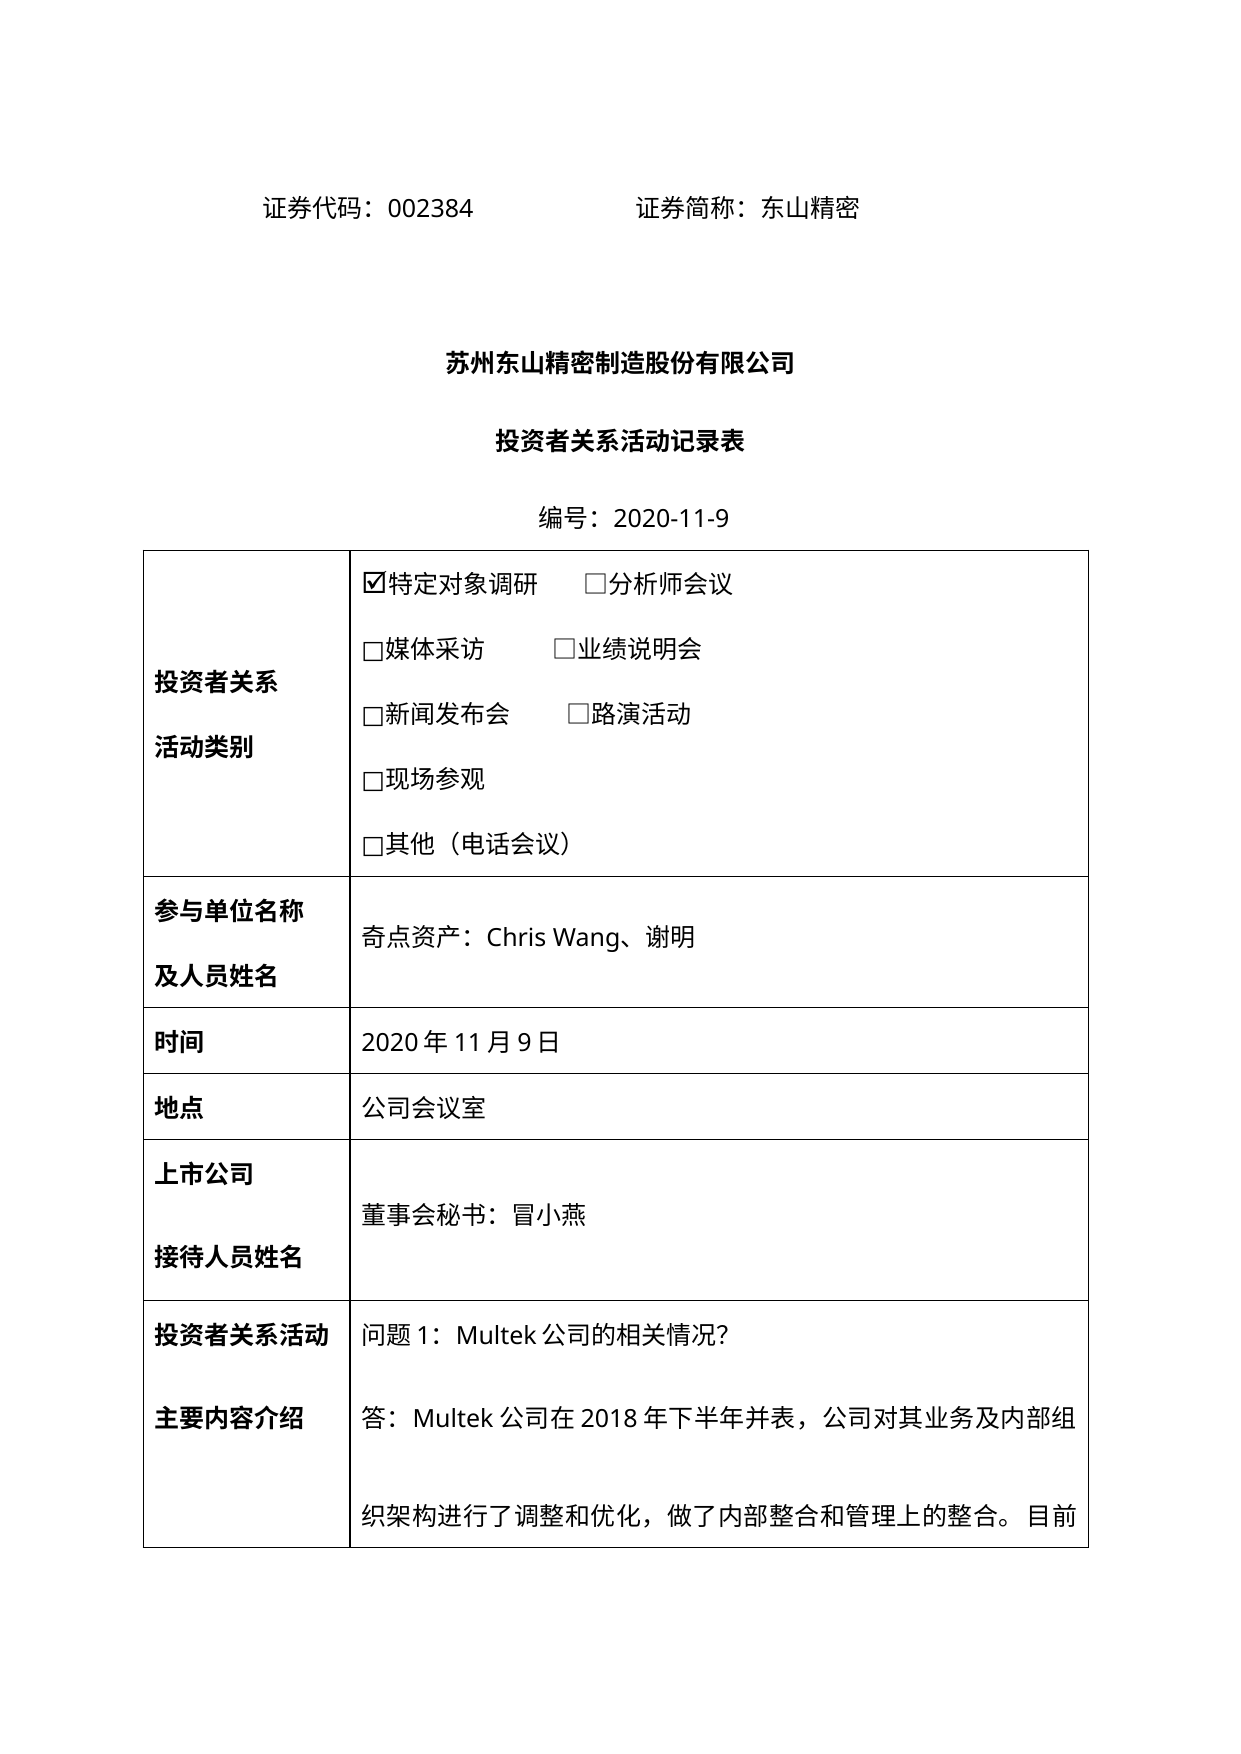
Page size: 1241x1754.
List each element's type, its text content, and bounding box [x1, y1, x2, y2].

table_cell 公司会议室 [351, 1074, 1088, 1139]
table_cell 地点 [144, 1074, 349, 1139]
table_cell 上市公司 接待人员姓名 [144, 1140, 349, 1300]
text 编号：2020-11-9 [187, 484, 1053, 549]
table_cell 时间 [144, 1008, 349, 1073]
table_cell 参与单位名称 及人员姓名 [144, 877, 349, 1007]
text 投资者关系活动记录表 [187, 407, 1053, 472]
table_cell 董事会秘书：冒小燕 [351, 1140, 1088, 1300]
table_cell 投资者关系活动 主要内容介绍 [144, 1301, 349, 1547]
text 苏州东山精密制造股份有限公司 [187, 329, 1053, 394]
table_cell 奇点资产：Chris Wang、谢明 [351, 877, 1088, 1007]
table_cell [351, 1301, 1088, 1547]
table_header 投资者关系 活动类别 [144, 551, 349, 876]
table_header 特定对象调研 □分析师会议 □媒体采访 □业绩说明会 □新闻发布会 □路演活动 □现场参观 □其他（电话会议） [351, 551, 1088, 876]
table_cell 2020年11月9日 [351, 1008, 1088, 1073]
text 证券代码：002384 证券简称：东山精密 [187, 174, 1053, 239]
